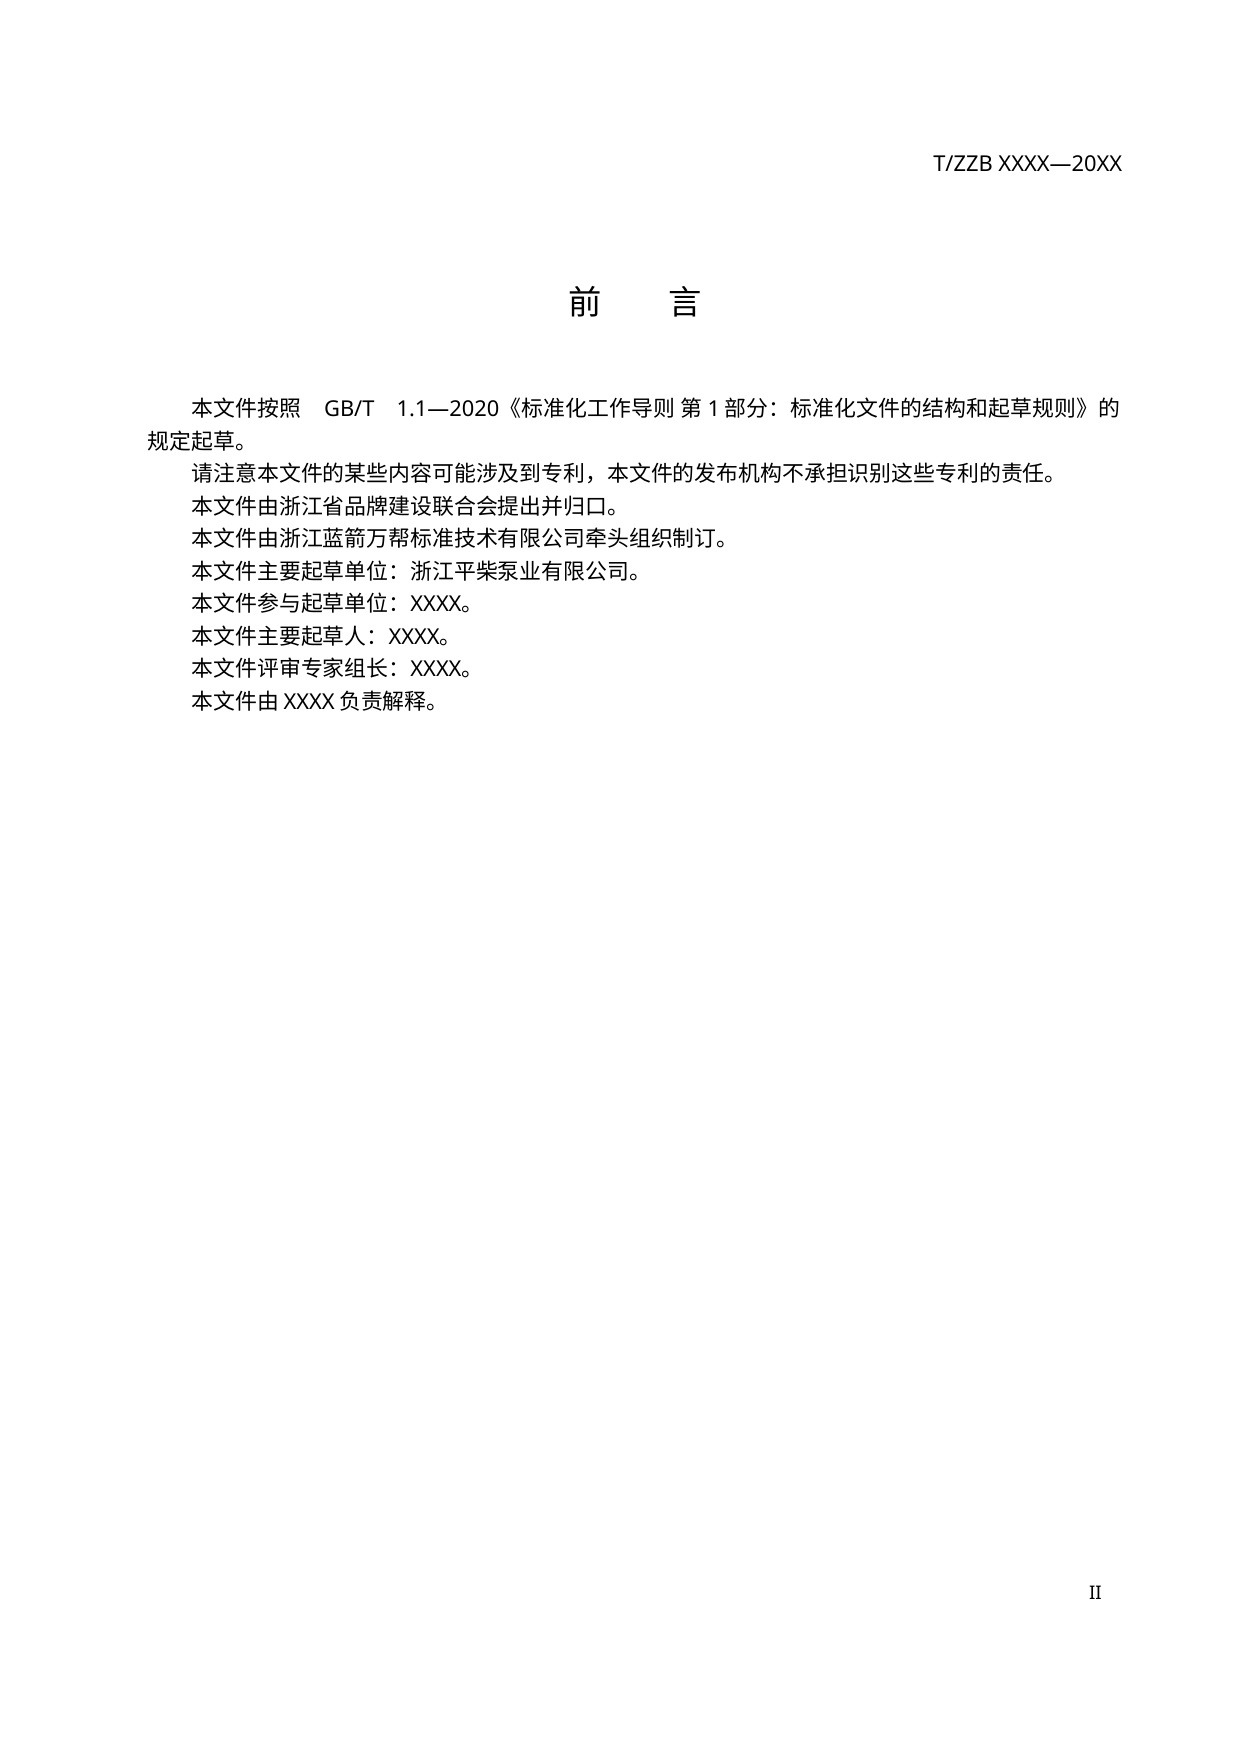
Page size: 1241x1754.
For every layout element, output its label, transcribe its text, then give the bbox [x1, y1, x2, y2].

text 本文件由浙江蓝箭万帮标准技术有限公司牵头组织制订。 [148, 521, 1122, 553]
text 本文件按照 GB/T 1.1—2020《标准化工作导则 第1部分：标准化文件的结构和起草规则》的规定起草。 [148, 391, 1122, 456]
text 前 言 [148, 268, 1122, 333]
text 本文件主要起草单位：浙江平柴泵业有限公司。 [148, 553, 1122, 586]
text 请注意本文件的某些内容可能涉及到专利，本文件的发布机构不承担识别这些专利的责任。 [148, 456, 1122, 488]
text 本文件主要起草人：XXXX。 [148, 618, 1122, 651]
text 本文件评审专家组长：XXXX。 [148, 651, 1122, 683]
text 本文件由XXXX负责解释。 [148, 683, 1122, 716]
text 本文件参与起草单位：XXXX。 [148, 586, 1122, 618]
text 本文件由浙江省品牌建设联合会提出并归口。 [148, 488, 1122, 521]
